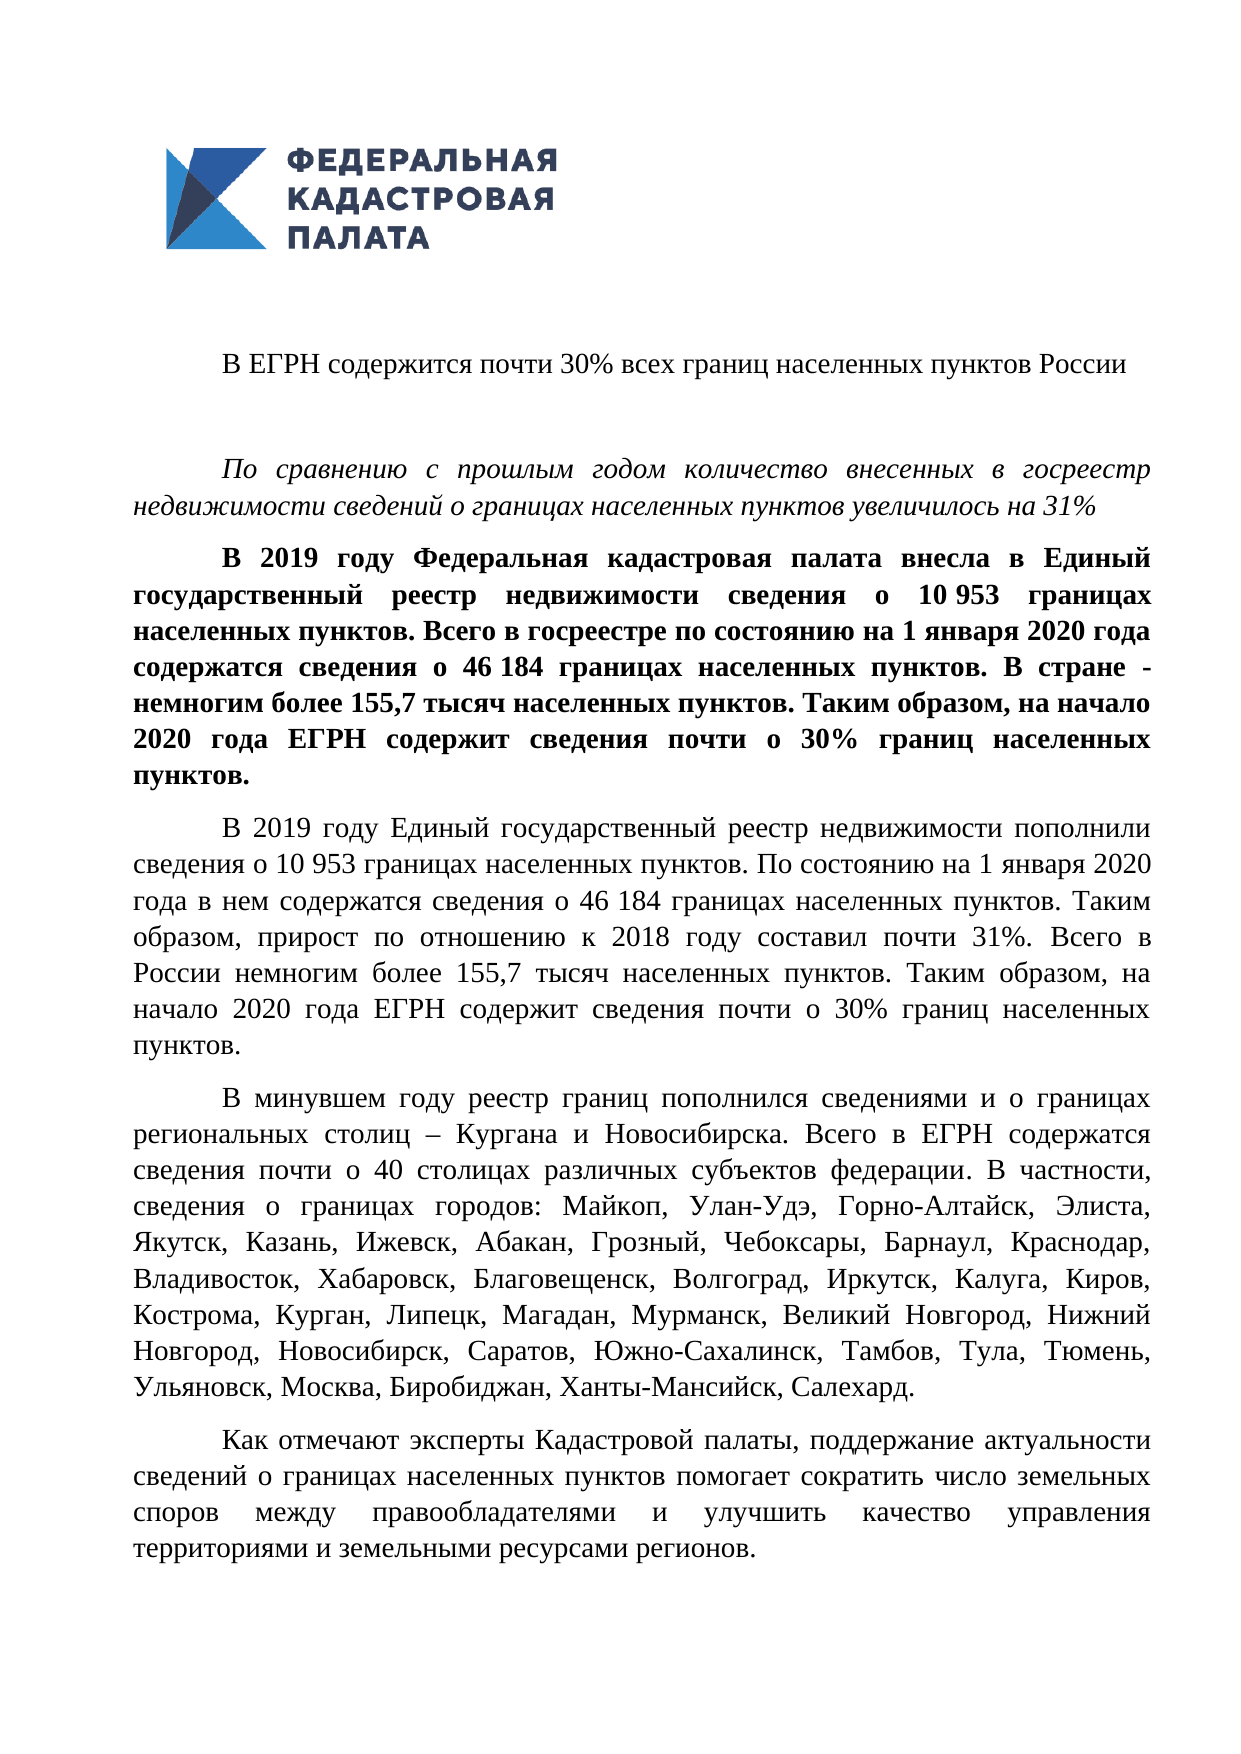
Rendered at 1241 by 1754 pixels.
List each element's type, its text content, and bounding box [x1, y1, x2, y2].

text В 2019 году Единый государственный реестр недвижимости пополнили сведения о 10 953 границах населенных пунктов. По состоянию на 1 января 2020 года в нем содержатся сведения о 46 184 границах населенных пунктов. Таким образом, прирост по отношению к 2018 году составил почти 31%. Всего в России немногим более 155,7 тысяч населенных пунктов. Таким образом, на начало 2020 года ЕГРН содержит сведения почти о 30% границ населенных пунктов. [133, 810, 1152, 1061]
text В 2019 году Федеральная кадастровая палата внесла в Единый государственный реестр недвижимости сведения о 10 953 границах населенных пунктов. Всего в госреестре по состоянию на 1 января 2020 года содержатся сведения о 46 184 границах населенных пунктов. В стране - немногим более 155,7 тысяч населенных пунктов. Таким образом, на начало 2020 года ЕГРН содержит сведения почти о 30% границ населенных пунктов. [133, 541, 1152, 791]
text Как отмечают эксперты Кадастровой палаты, поддержание актуальности сведений о границах населенных пунктов помогает сократить число земельных споров между правообладателями и улучшить качество управления территориями и земельными ресурсами регионов. [133, 1422, 1152, 1564]
picture [132, 118, 594, 275]
text В минувшем году реестр границ пополнился сведениями и о границах региональных столиц – Кургана и Новосибирска. Всего в ЕГРН содержатся сведения почти о 40 столицах различных субъектов федерации. В частности, сведения о границах городов: Майкоп, Улан-Удэ, Горно-Алтайск, Элиста, Якутск, Казань, Ижевск, Абакан, Грозный, Чебоксары, Барнаул, Краснодар, Владивосток, Хабаровск, Благовещенск, Волгоград, Иркутск, Калуга, Киров, Кострома, Курган, Липецк, Магадан, Мурманск, Великий Новгород, Нижний Новгород, Новосибирск, Саратов, Южно-Сахалинск, Тамбов, Тула, Тюмень, Ульяновск, Москва, Биробиджан, Ханты-Мансийск, Салехард. [133, 1080, 1152, 1403]
text По сравнению с прошлым годом количество внесенных в госреестр недвижимости сведений о границах населенных пунктов увеличилось на 31% [133, 452, 1152, 521]
text В ЕГРН содержится почти 30% всех границ населенных пунктов России [133, 346, 1152, 379]
